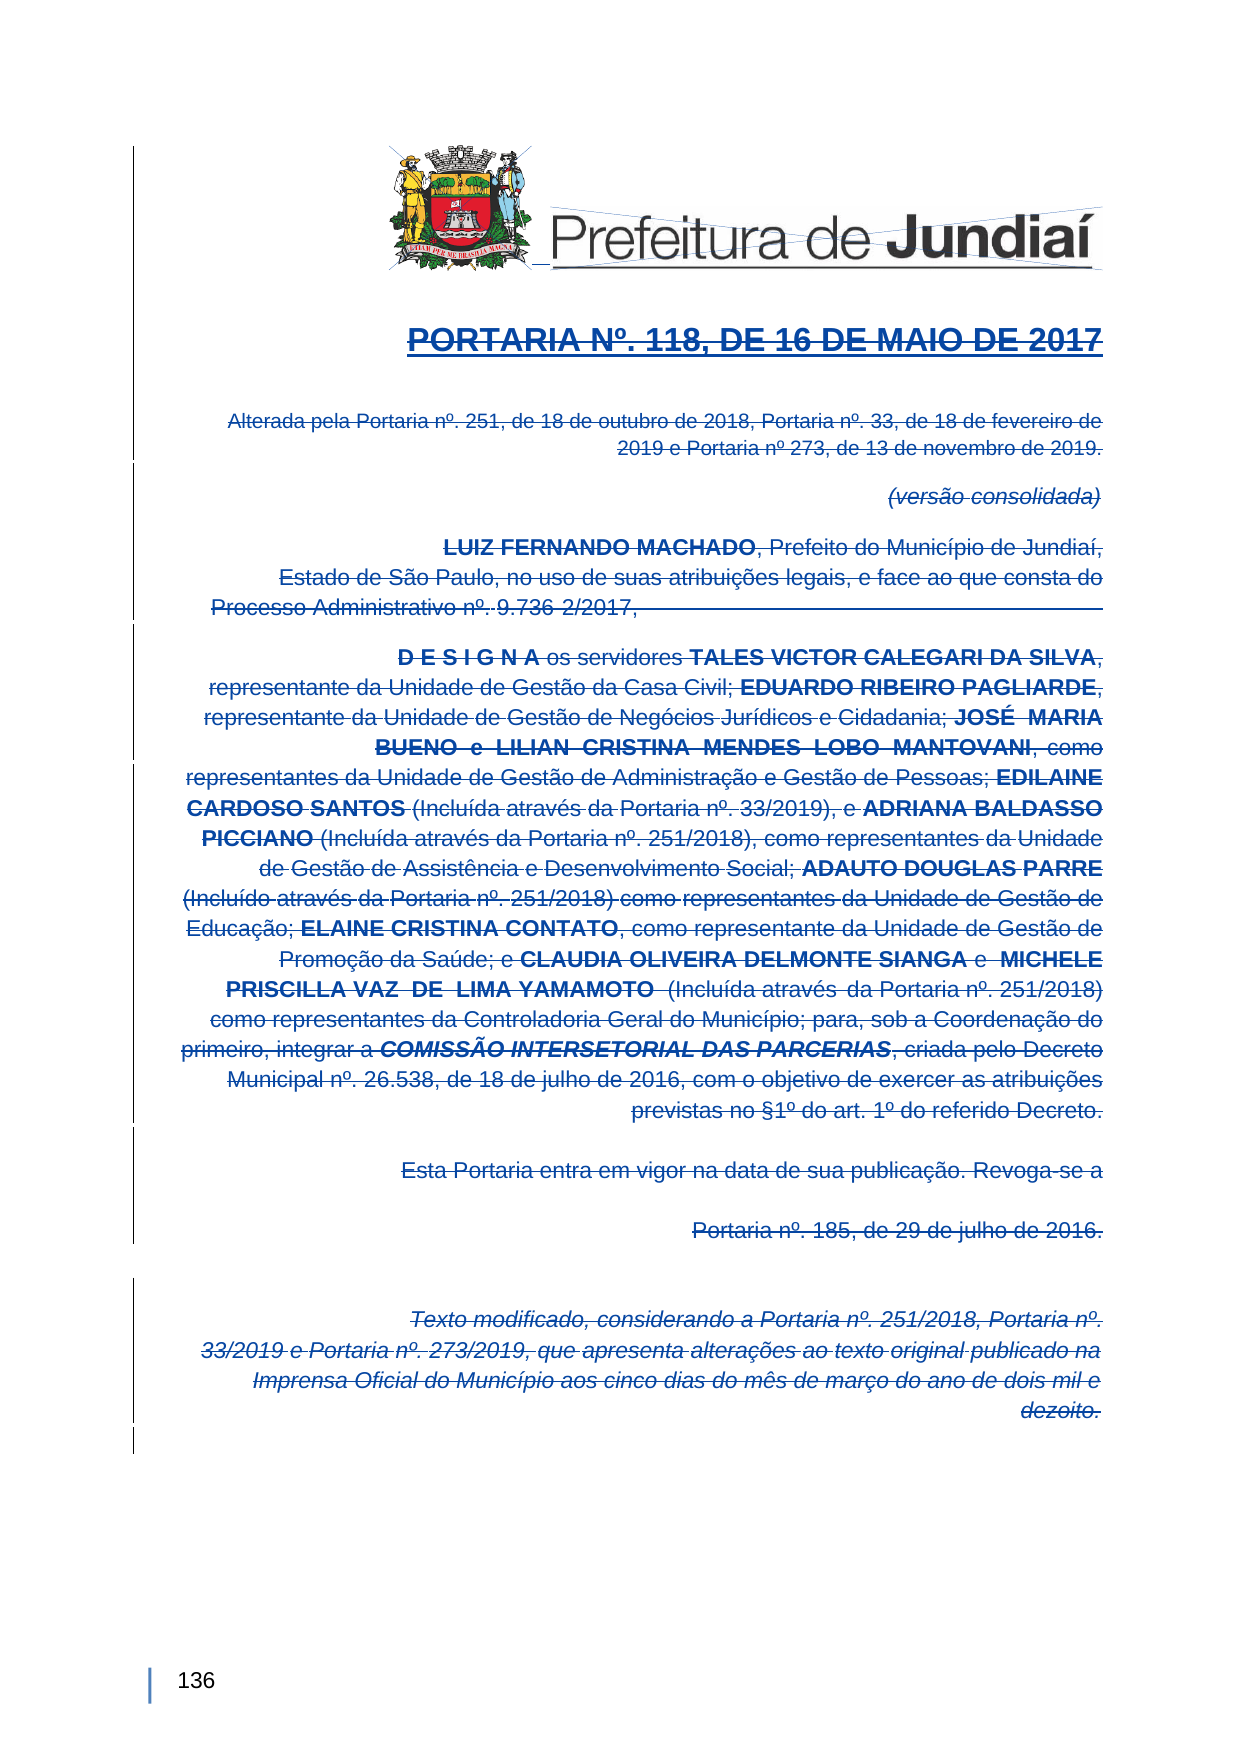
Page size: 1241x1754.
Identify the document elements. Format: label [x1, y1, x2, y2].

picture [550, 208, 820, 269]
picture [389, 147, 459, 269]
picture [390, 145, 531, 207]
picture [833, 208, 1103, 269]
picture [462, 147, 532, 269]
picture [552, 239, 1101, 271]
picture [553, 206, 1100, 238]
picture [390, 209, 531, 271]
